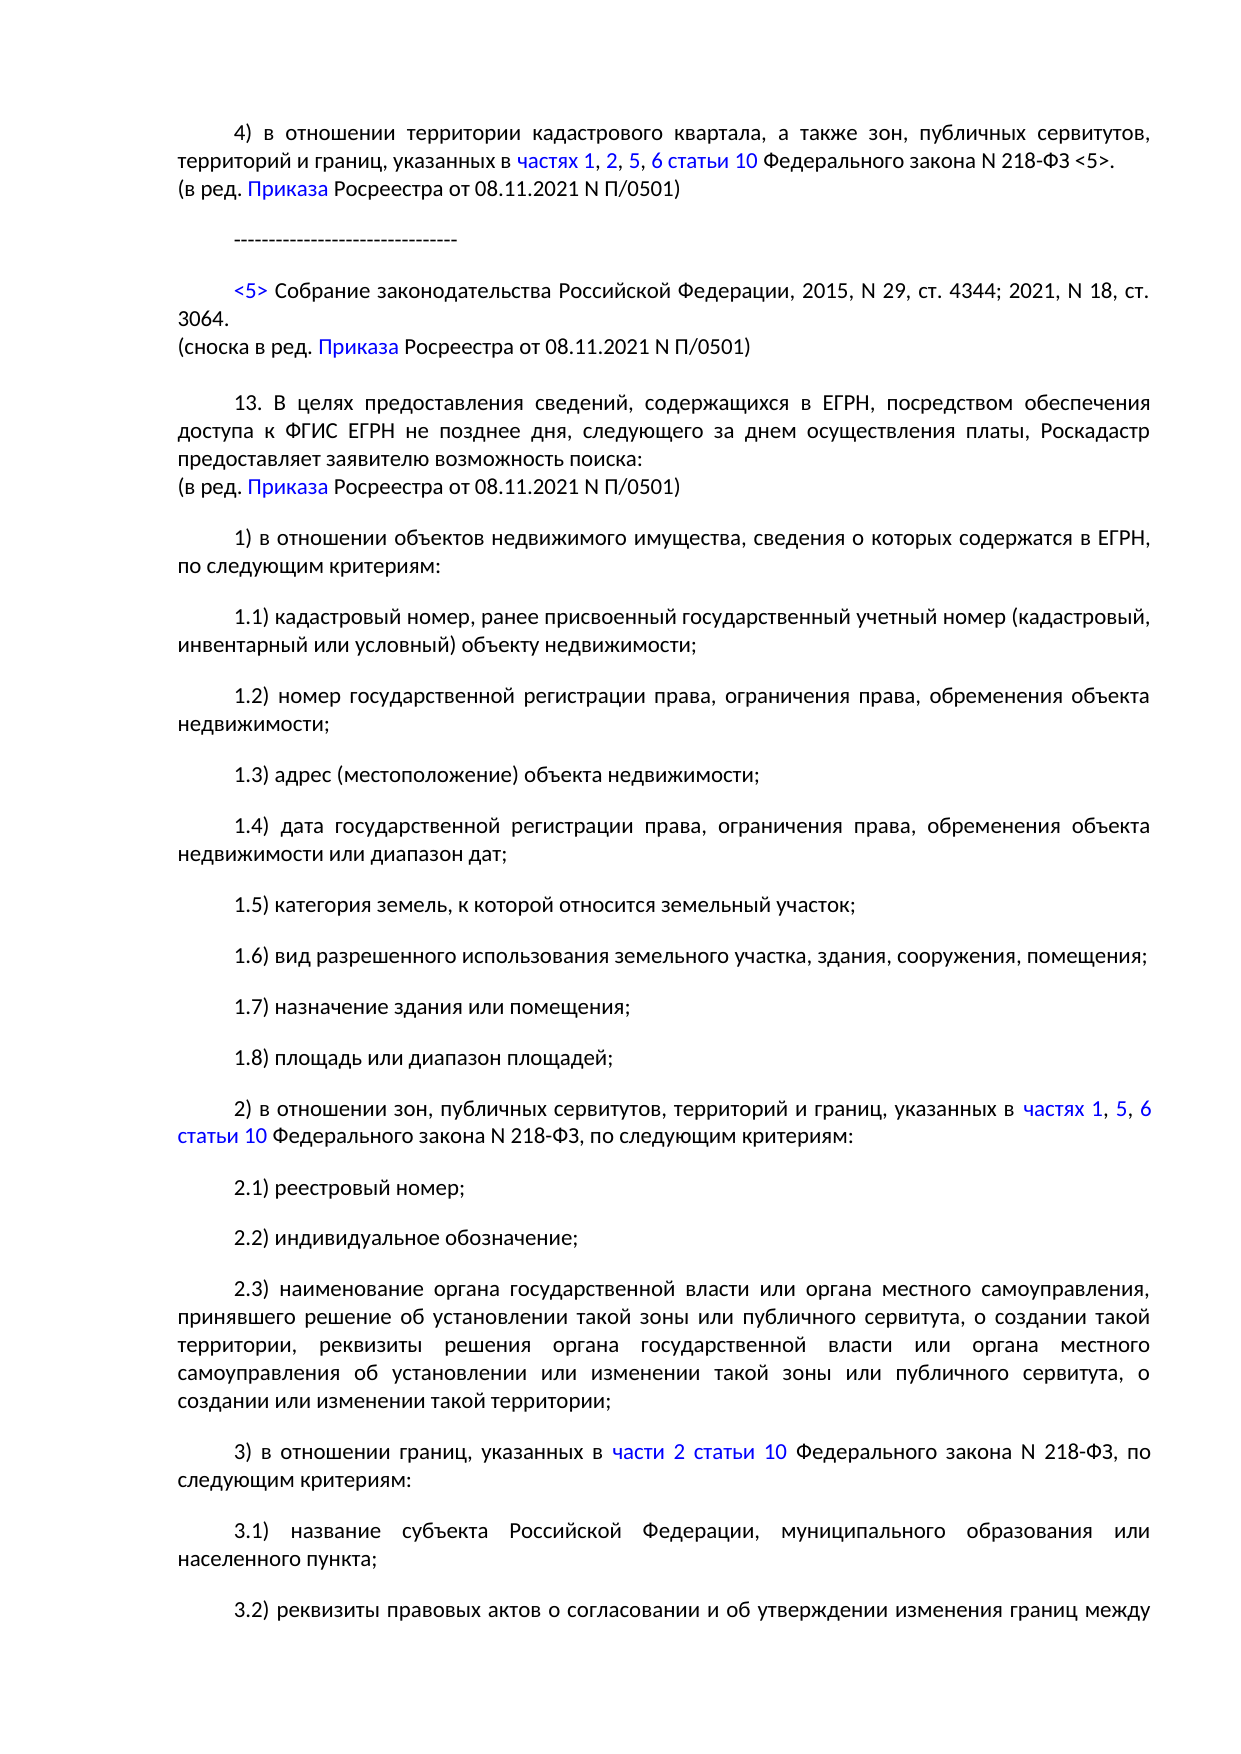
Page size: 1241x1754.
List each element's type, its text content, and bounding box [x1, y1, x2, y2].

text <5> Собрание законодательства Российской Федерации, 2015, N 29, ст. 4344; 2021, N 18, ст. 3064. [177, 276, 1152, 332]
text (в ред. Приказа Росреестра от 08.11.2021 N П/0501) [177, 174, 1152, 202]
text (в ред. Приказа Росреестра от 08.11.2021 N П/0501) [177, 472, 1152, 500]
text 1.2) номер государственной регистрации права, ограничения права, обременения объекта недвижимости; [177, 681, 1152, 737]
text -------------------------------- [177, 225, 1152, 253]
text 3) в отношении границ, указанных в части 2 статьи 10 Федерального закона N 218-ФЗ, по следующим критериям: [177, 1437, 1152, 1493]
text (сноска в ред. Приказа Росреестра от 08.11.2021 N П/0501) [177, 332, 1152, 360]
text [177, 1595, 1152, 1623]
text 1) в отношении объектов недвижимого имущества, сведения о которых содержатся в ЕГРН, по следующим критериям: [177, 523, 1152, 579]
text 3.1) название субъекта Российской Федерации, муниципального образования или населенного пункта; [177, 1516, 1152, 1572]
text 13. В целях предоставления сведений, содержащихся в ЕГРН, посредством обеспечения доступа к ФГИС ЕГРН не позднее дня, следующего за днем осуществления платы, Роскадастр предоставляет заявителю возможность поиска: [177, 388, 1152, 472]
text 2.1) реестровый номер; [177, 1173, 1152, 1201]
text 1.7) назначение здания или помещения; [177, 992, 1152, 1020]
text 1.4) дата государственной регистрации права, ограничения права, обременения объекта недвижимости или диапазон дат; [177, 811, 1152, 867]
text 1.5) категория земель, к которой относится земельный участок; [177, 890, 1152, 918]
text 2) в отношении зон, публичных сервитутов, территорий и границ, указанных в частях 1, 5, 6 статьи 10 Федерального закона N 218-ФЗ, по следующим критериям: [177, 1094, 1152, 1150]
text 2.2) индивидуальное обозначение; [177, 1223, 1152, 1252]
text 2.3) наименование органа государственной власти или органа местного самоуправления, принявшего решение об установлении такой зоны или публичного сервитута, о создании такой территории, реквизиты решения органа государственной власти или органа местного самоуправления об установлении или изменении такой зоны или публичного сервитута, о создании или изменении такой территории; [177, 1274, 1152, 1414]
text 1.1) кадастровый номер, ранее присвоенный государственный учетный номер (кадастровый, инвентарный или условный) объекту недвижимости; [177, 602, 1152, 658]
text 4) в отношении территории кадастрового квартала, а также зон, публичных сервитутов, территорий и границ, указанных в частях 1, 2, 5, 6 статьи 10 Федерального закона N 218-ФЗ <5>. [177, 118, 1152, 174]
text 1.3) адрес (местоположение) объекта недвижимости; [177, 760, 1152, 788]
text 1.6) вид разрешенного использования земельного участка, здания, сооружения, помещения; [177, 941, 1152, 969]
text 1.8) площадь или диапазон площадей; [177, 1043, 1152, 1071]
